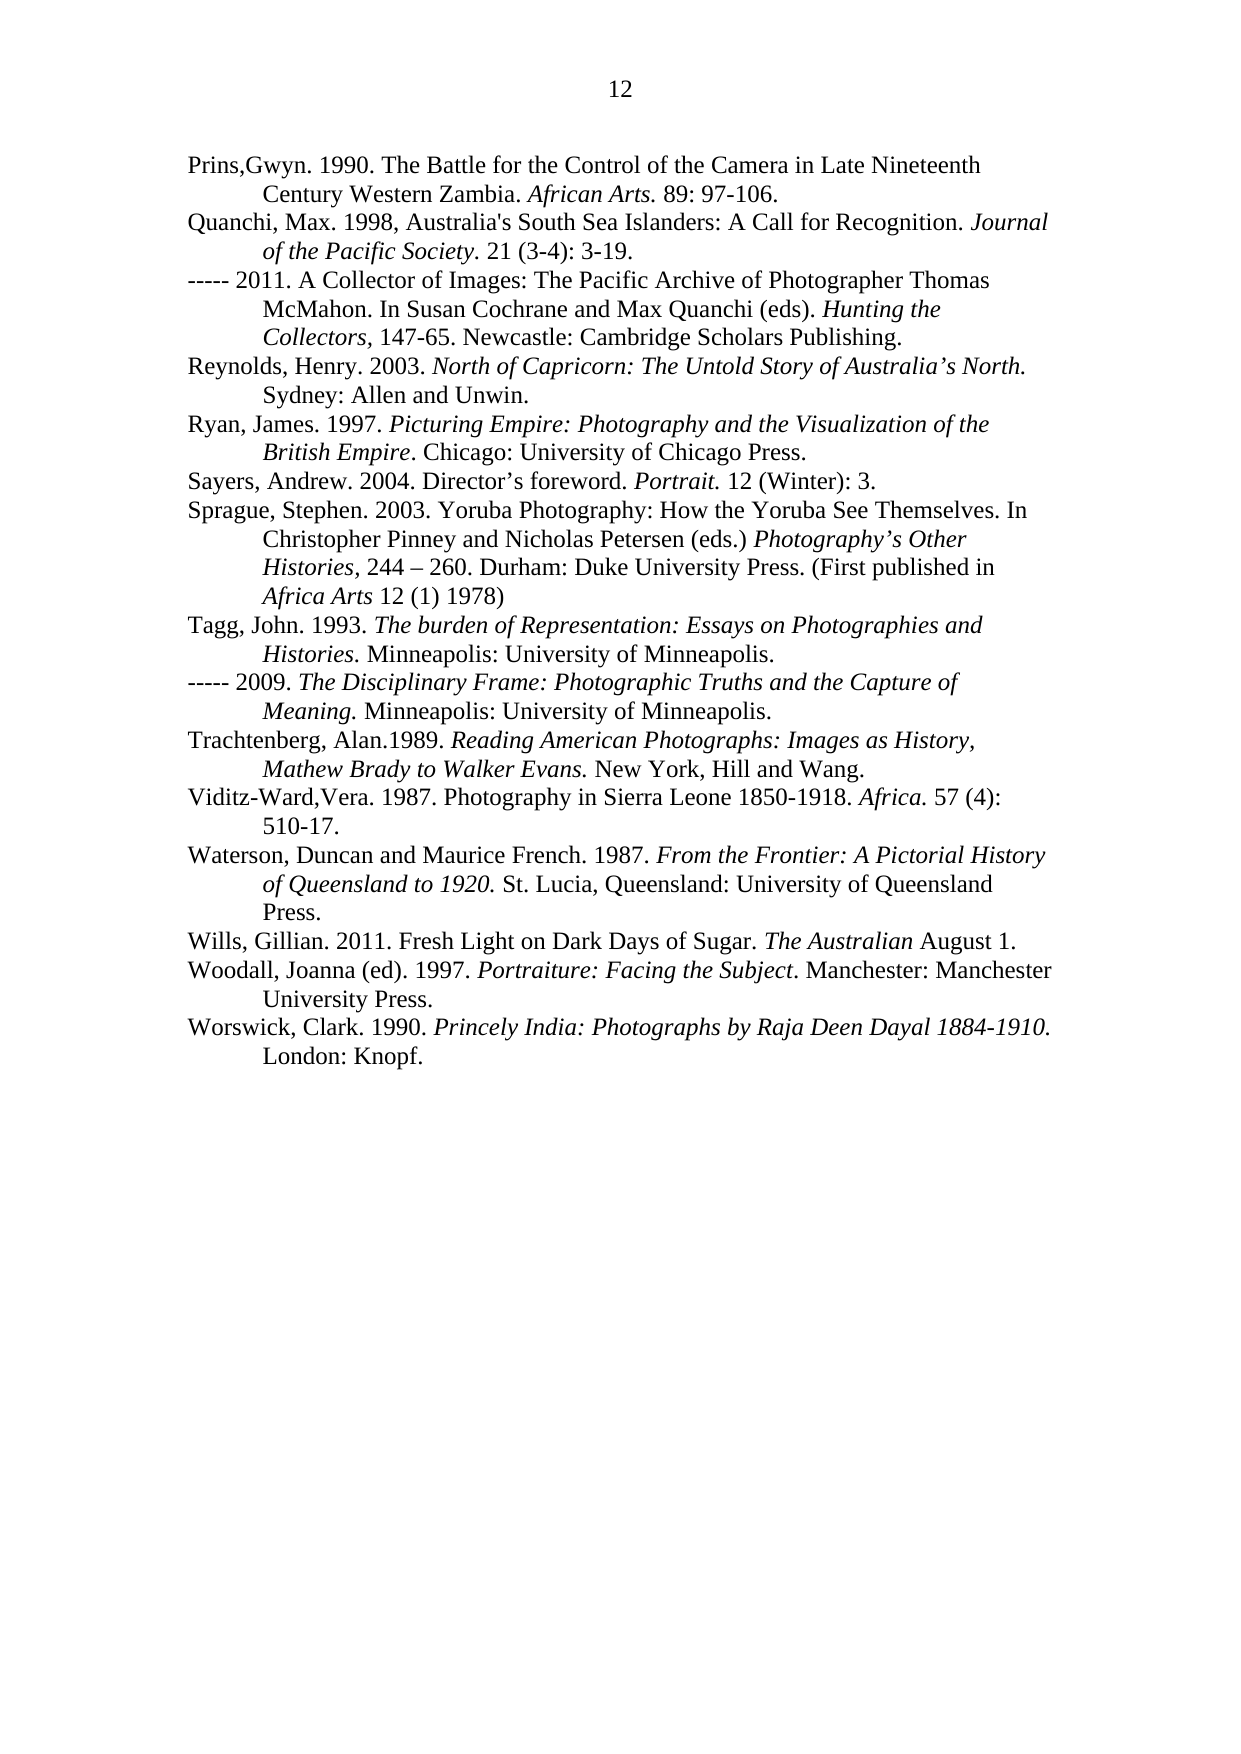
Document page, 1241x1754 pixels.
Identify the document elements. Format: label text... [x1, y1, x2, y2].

text Trachtenberg, Alan.1989. Reading American Photographs: Images as History, Mathew Brady to Walker Evans. New York, Hill and Wang. [187, 725, 1053, 782]
text Sayers, Andrew. 2004. Director’s foreword. Portrait. 12 (Winter): 3. [187, 466, 1053, 495]
text Viditz-Ward,Vera. 1987. Photography in Sierra Leone 1850-1918. Africa. 57 (4): 510-17. [187, 782, 1053, 840]
text Worswick, Clark. 1990. Princely India: Photographs by Raja Deen Dayal 1884-1910. London: Knopf. [187, 1012, 1053, 1070]
text Prins,Gwyn. 1990. The Battle for the Control of the Camera in Late Nineteenth Century Western Zambia. African Arts. 89: 97-106. [187, 150, 1053, 207]
text Waterson, Duncan and Maurice French. 1987. From the Frontier: A Pictorial History of Queensland to 1920. St. Lucia, Queensland: University of Queensland Press. [187, 840, 1053, 926]
text Reynolds, Henry. 2003. North of Capricorn: The Untold Story of Australia’s North. Sydney: Allen and Unwin. [187, 351, 1053, 409]
text Woodall, Joanna (ed). 1997. Portraiture: Facing the Subject. Manchester: Manchester University Press. [187, 955, 1053, 1012]
text Wills, Gillian. 2011. Fresh Light on Dark Days of Sugar. The Australian August 1. [187, 926, 1053, 955]
text Quanchi, Max. 1998, Australia's South Sea Islanders: A Call for Recognition. Journal of the Pacific Society. 21 (3-4): 3-19. [187, 207, 1053, 265]
text Ryan, James. 1997. Picturing Empire: Photography and the Visualization of the British Empire. Chicago: University of Chicago Press. [187, 409, 1053, 466]
text ----- 2009. The Disciplinary Frame: Photographic Truths and the Capture of Meaning. Minneapolis: University of Minneapolis. [187, 667, 1053, 725]
text Sprague, Stephen. 2003. Yoruba Photography: How the Yoruba See Themselves. In Christopher Pinney and Nicholas Petersen (eds.) Photography’s Other Histories, 244 – 260. Durham: Duke University Press. (First published in Africa Arts 12 (1) 1978) [187, 495, 1053, 610]
text ----- 2011. A Collector of Images: The Pacific Archive of Photographer Thomas McMahon. In Susan Cochrane and Max Quanchi (eds). Hunting the Collectors, 147-65. Newcastle: Cambridge Scholars Publishing. [187, 265, 1053, 351]
text Tagg, John. 1993. The burden of Representation: Essays on Photographies and Histories. Minneapolis: University of Minneapolis. [187, 610, 1053, 667]
